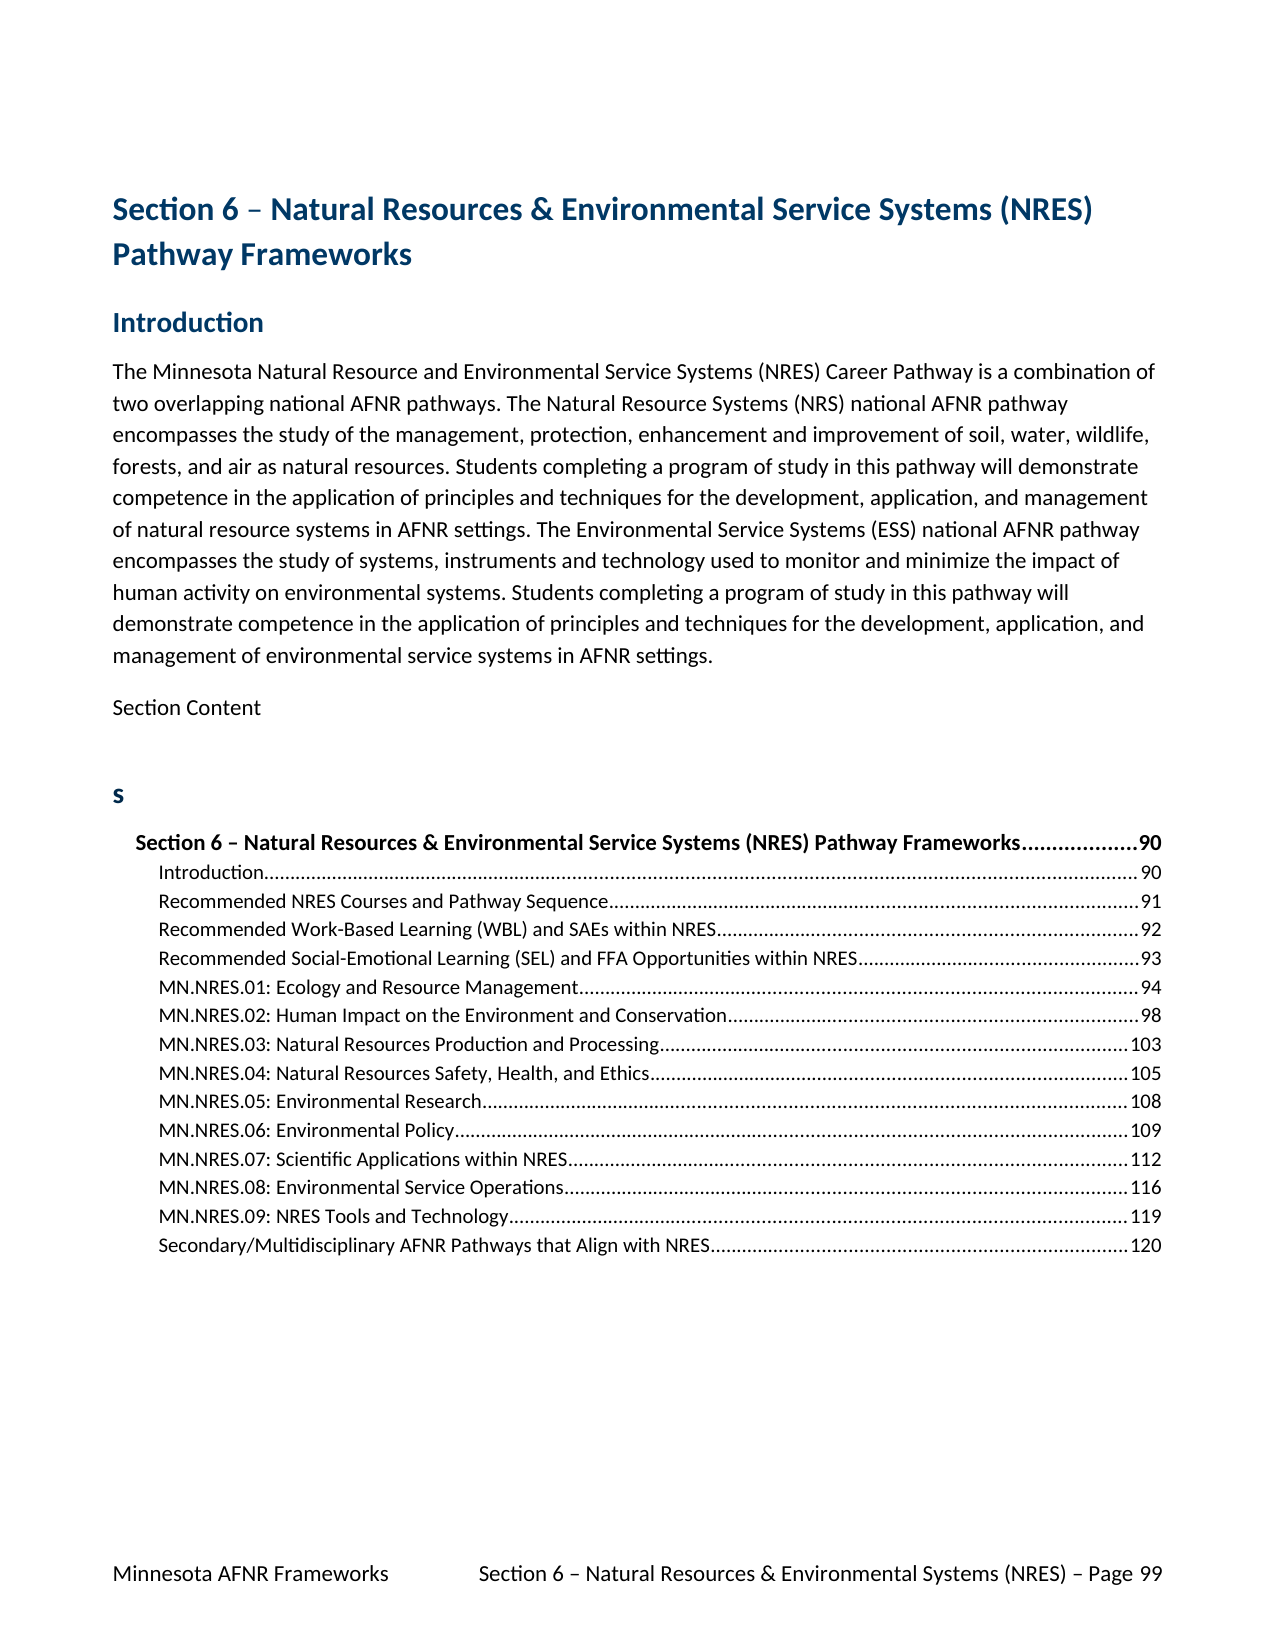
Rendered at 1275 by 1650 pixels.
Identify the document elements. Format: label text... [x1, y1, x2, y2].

subtitle Section 6 – Natural Resources & Environmental Service Systems (NRES) Pathway Frameworks [112, 187, 1162, 274]
subtitle Introduction [112, 304, 1162, 340]
text The Minnesota Natural Resource and Environmental Service Systems (NRES) Career Pathway is a combination of two overlapping national AFNR pathways. The Natural Resource Systems (NRS) national AFNR pathway encompasses the study of the management, protection, enhancement and improvement of soil, water, wildlife, forests, and air as natural resources. Students completing a program of study in this pathway will demonstrate competence in the application of principles and techniques for the development, application, and management of natural resource systems in AFNR settings. The Environmental Service Systems (ESS) national AFNR pathway encompasses the study of systems, instruments and technology used to monitor and minimize the impact of human activity on environmental systems. Students completing a program of study in this pathway will demonstrate competence in the application of principles and techniques for the development, application, and management of environmental service systems in AFNR settings. [112, 357, 1162, 669]
